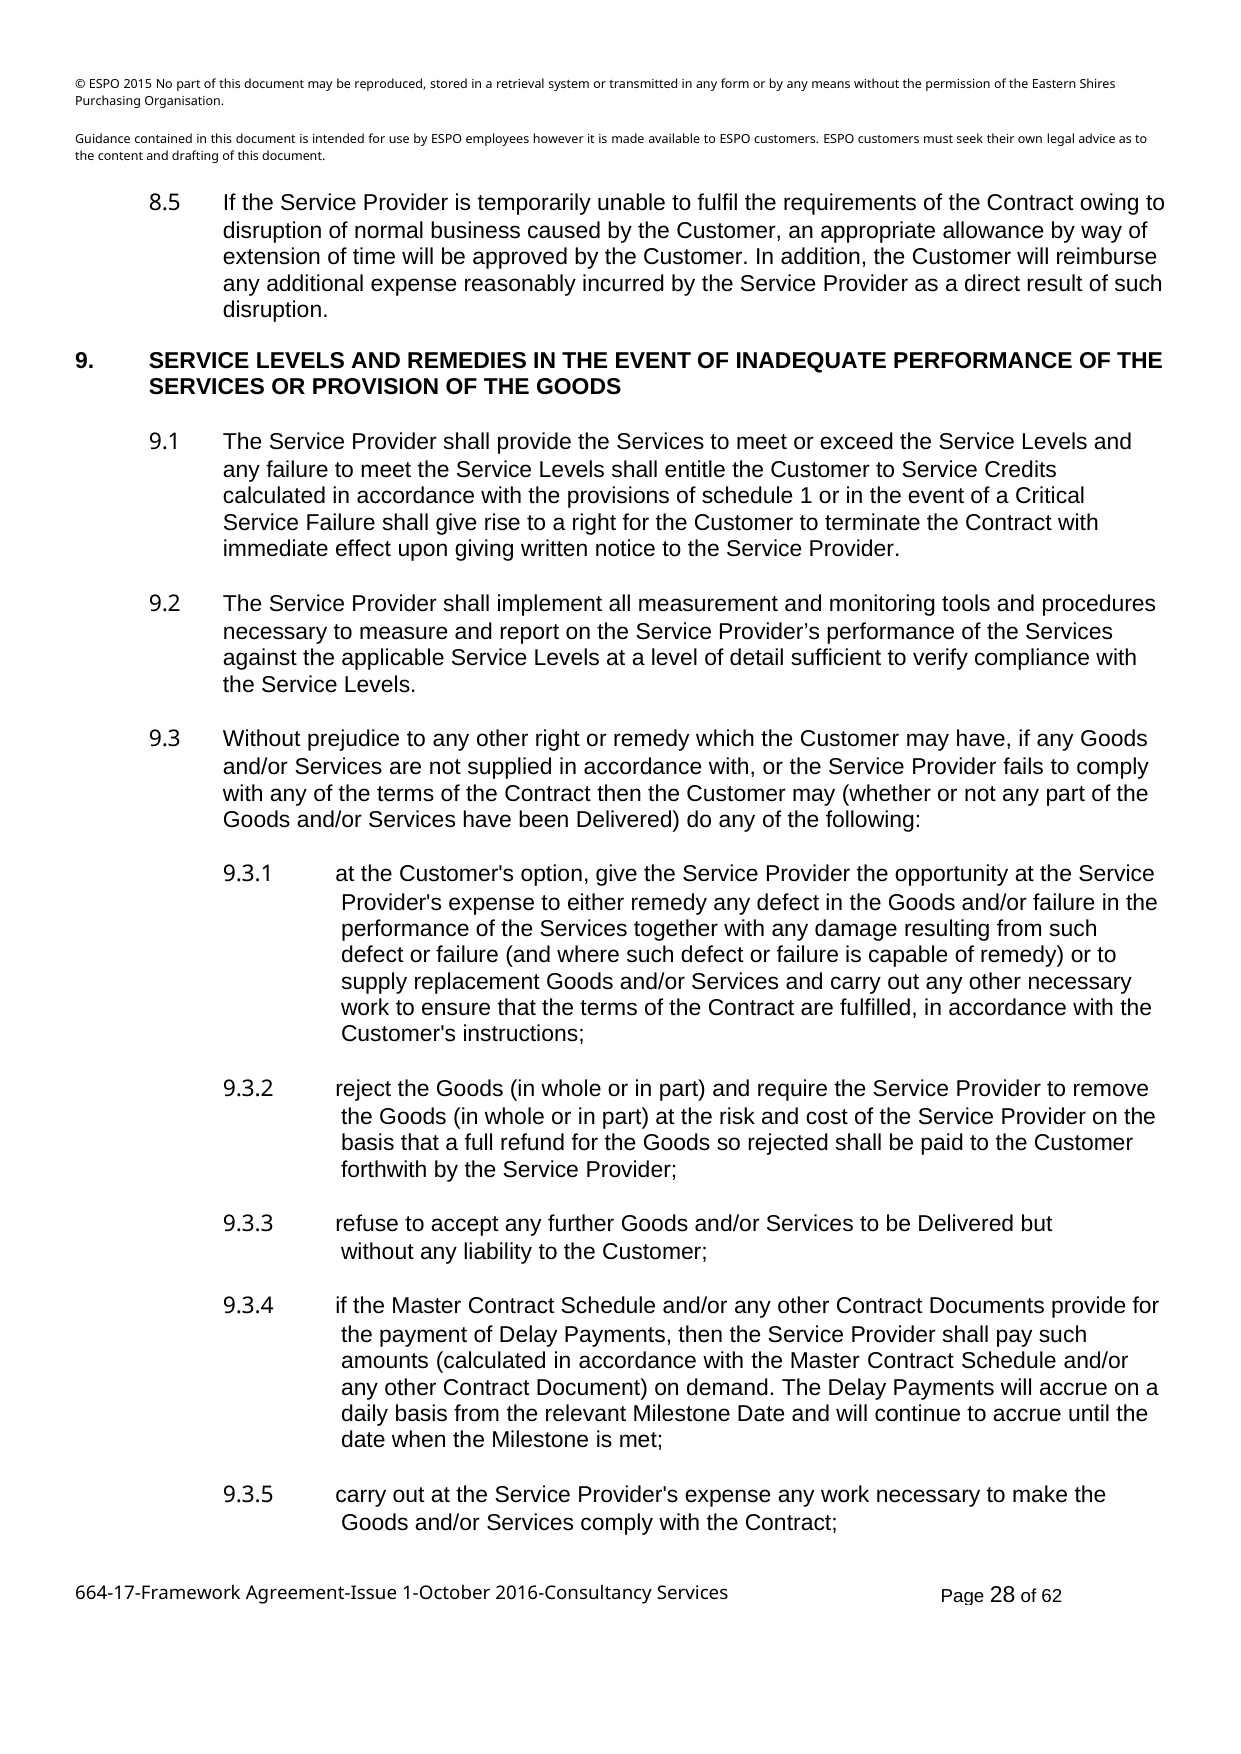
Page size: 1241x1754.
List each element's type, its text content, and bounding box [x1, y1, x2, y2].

list carry out at the Service Provider's expense any work necessary to make the Goods and/or Services comply with the Contract; [223, 1478, 1107, 1535]
list at the Customer's option, give the Service Provider the opportunity at the Service Provider's expense to either remedy any defect in the Goods and/or failure in the performance of the Services together with any damage resulting from such defect or failure (and where such defect or failure is capable of remedy) or to supply replacement Goods and/or Services and carry out any other necessary work to ensure that the terms of the Contract are fulfilled, in accordance with the Customer's instructions; [223, 857, 1158, 1047]
list The Service Provider shall implement all measurement and monitoring tools and procedures necessary to measure and report on the Service Provider’s performance of the Services against the applicable Service Levels at a level of detail sufficient to verify compliance with the Service Levels. [149, 587, 1157, 697]
subtitle SERVICE LEVELS AND REMEDIES IN THE EVENT OF INADEQUATE PERFORMANCE OF THE SERVICES OR PROVISION OF THE GOODS [75, 347, 1163, 399]
list Without prejudice to any other right or remedy which the Customer may have, if any Goods and/or Services are not supplied in accordance with, or the Service Provider fails to comply with any of the terms of the Contract then the Customer may (whether or not any part of the Goods and/or Services have been Delivered) do any of the following: [149, 722, 1149, 832]
list if the Master Contract Schedule and/or any other Contract Documents provide for the payment of Delay Payments, then the Service Provider shall pay such amounts (calculated in accordance with the Master Contract Schedule and/or any other Contract Document) on demand. The Delay Payments will accrue on a daily basis from the relevant Milestone Date and will continue to accrue until the date when the Milestone is met; [223, 1289, 1165, 1452]
list reject the Goods (in whole or in part) and require the Service Provider to remove the Goods (in whole or in part) at the risk and cost of the Service Provider on the basis that a full refund for the Goods so rejected shall be paid to the Customer forthwith by the Service Provider; [223, 1072, 1156, 1182]
list refuse to accept any further Goods and/or Services to be Delivered but without any liability to the Customer; [223, 1207, 1131, 1264]
list The Service Provider shall provide the Services to meet or exceed the Service Levels and any failure to meet the Service Levels shall entitle the Customer to Service Credits calculated in accordance with the provisions of schedule 1 or in the event of a Critical Service Failure shall give rise to a right for the Customer to terminate the Contract with immediate effect upon giving written notice to the Service Provider. [149, 425, 1132, 562]
list If the Service Provider is temporarily unable to fulfil the requirements of the Contract owing to disruption of normal business caused by the Customer, an appropriate allowance by way of extension of time will be approved by the Customer. In addition, the Customer will reimburse any additional expense reasonably incurred by the Service Provider as a direct result of such disruption. [149, 186, 1165, 322]
